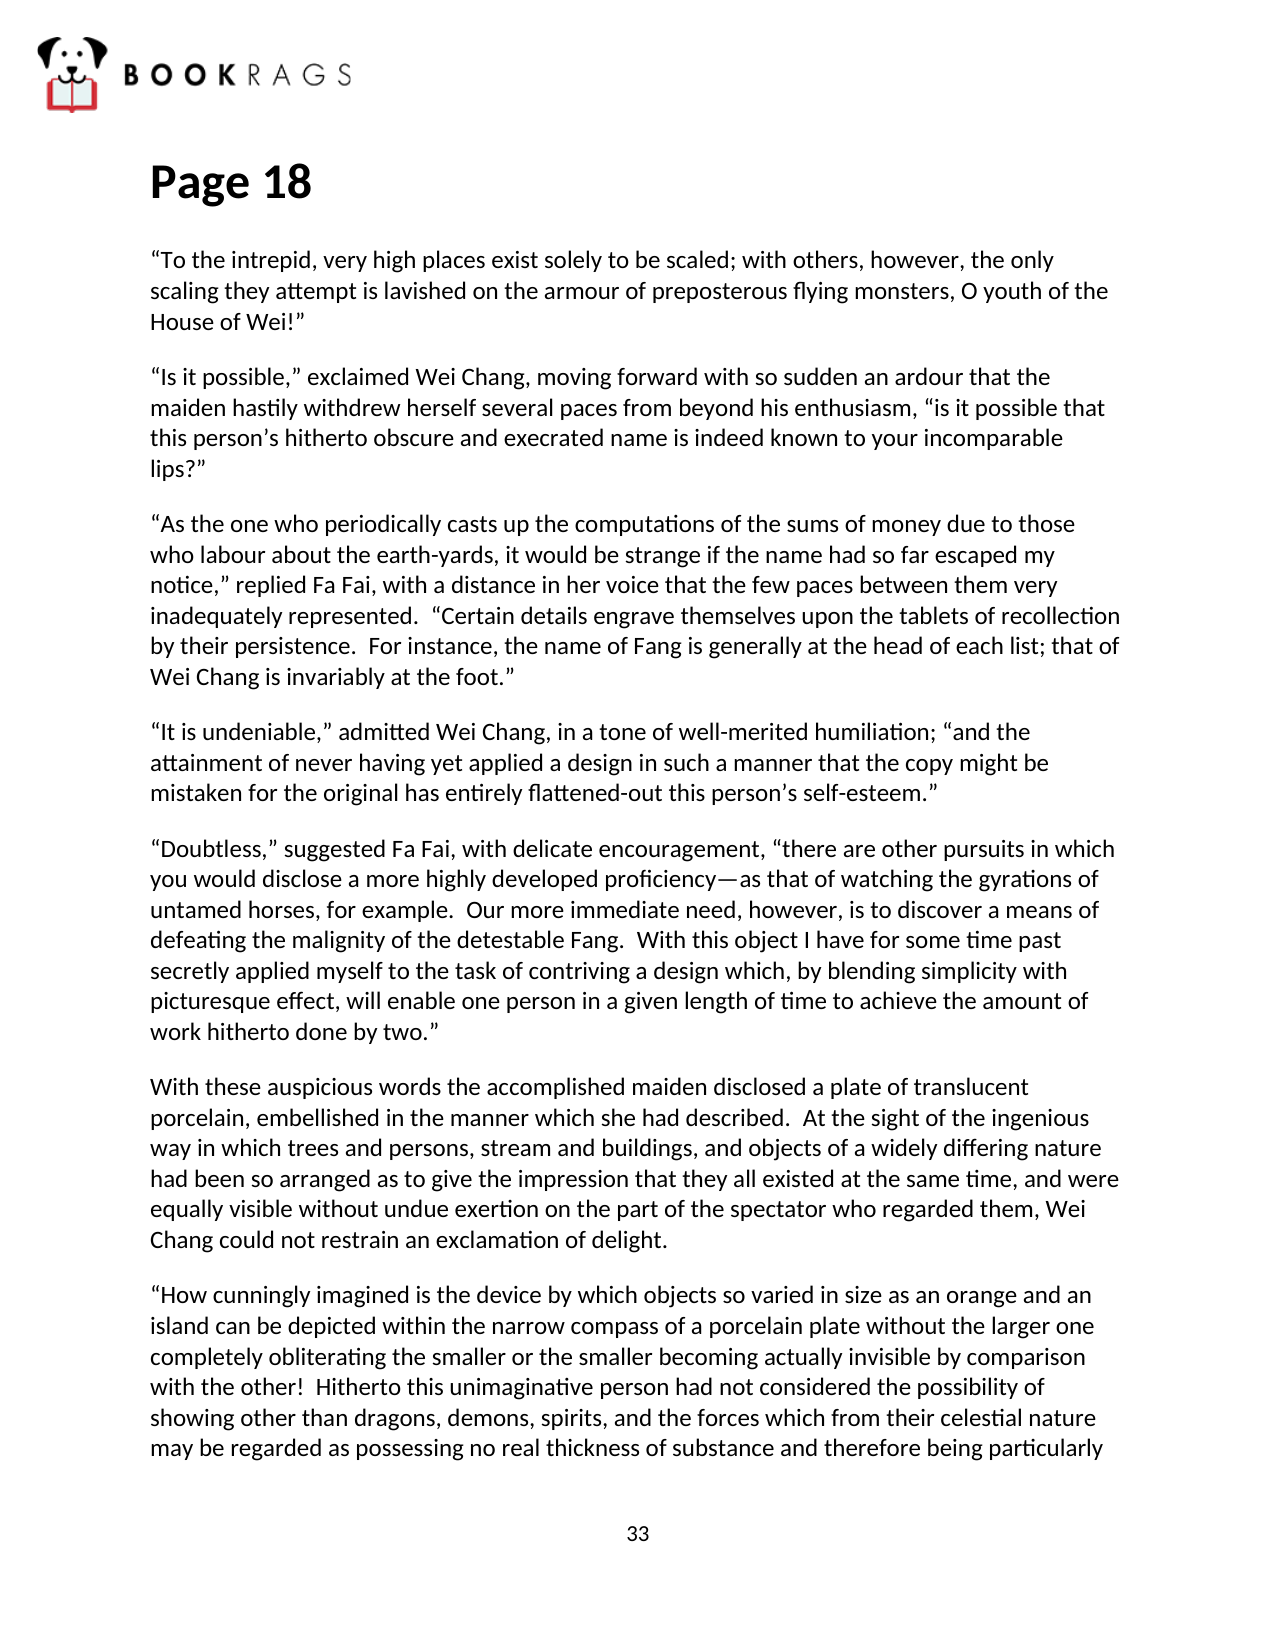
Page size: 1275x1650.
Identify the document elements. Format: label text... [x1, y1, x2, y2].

text “Doubtless,” suggested Fa Fai, with delicate encouragement, “there are other pursuits in which you would disclose a more highly developed proficiency—­as that of watching the gyrations of untamed horses, for example. Our more immediate need, however, is to discover a means of defeating the malignity of the detestable Fang. With this object I have for some time past secretly applied myself to the task of contriving a design which, by blending simplicity with picturesque effect, will enable one person in a given length of time to achieve the amount of work hitherto done by two.” [150, 833, 1125, 1047]
text Page 18 [150, 150, 1125, 211]
text “As the one who periodically casts up the computations of the sums of money due to those who labour about the earth-yards, it would be strange if the name had so far escaped my notice,” replied Fa Fai, with a distance in her voice that the few paces between them very inadequately represented. “Certain details engrave themselves upon the tablets of recollection by their persistence. For instance, the name of Fang is generally at the head of each list; that of Wei Chang is invariably at the foot.” [150, 508, 1125, 691]
text “It is undeniable,” admitted Wei Chang, in a tone of well-merited humiliation; “and the attainment of never having yet applied a design in such a manner that the copy might be mistaken for the original has entirely flattened-out this person’s self-esteem.” [150, 716, 1125, 808]
picture [37, 37, 351, 113]
text “Is it possible,” exclaimed Wei Chang, moving forward with so sudden an ardour that the maiden hastily withdrew herself several paces from beyond his enthusiasm, “is it possible that this person’s hitherto obscure and execrated name is indeed known to your incomparable lips?” [150, 361, 1125, 483]
text “To the intrepid, very high places exist solely to be scaled; with others, however, the only scaling they attempt is lavished on the armour of preposterous flying monsters, O youth of the House of Wei!” [150, 244, 1125, 336]
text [150, 1280, 1125, 1463]
text With these auspicious words the accomplished maiden disclosed a plate of translucent porcelain, embellished in the manner which she had described. At the sight of the ingenious way in which trees and persons, stream and buildings, and objects of a widely differing nature had been so arranged as to give the impression that they all existed at the same time, and were equally visible without undue exertion on the part of the spectator who regarded them, Wei Chang could not restrain an exclamation of delight. [150, 1072, 1125, 1255]
